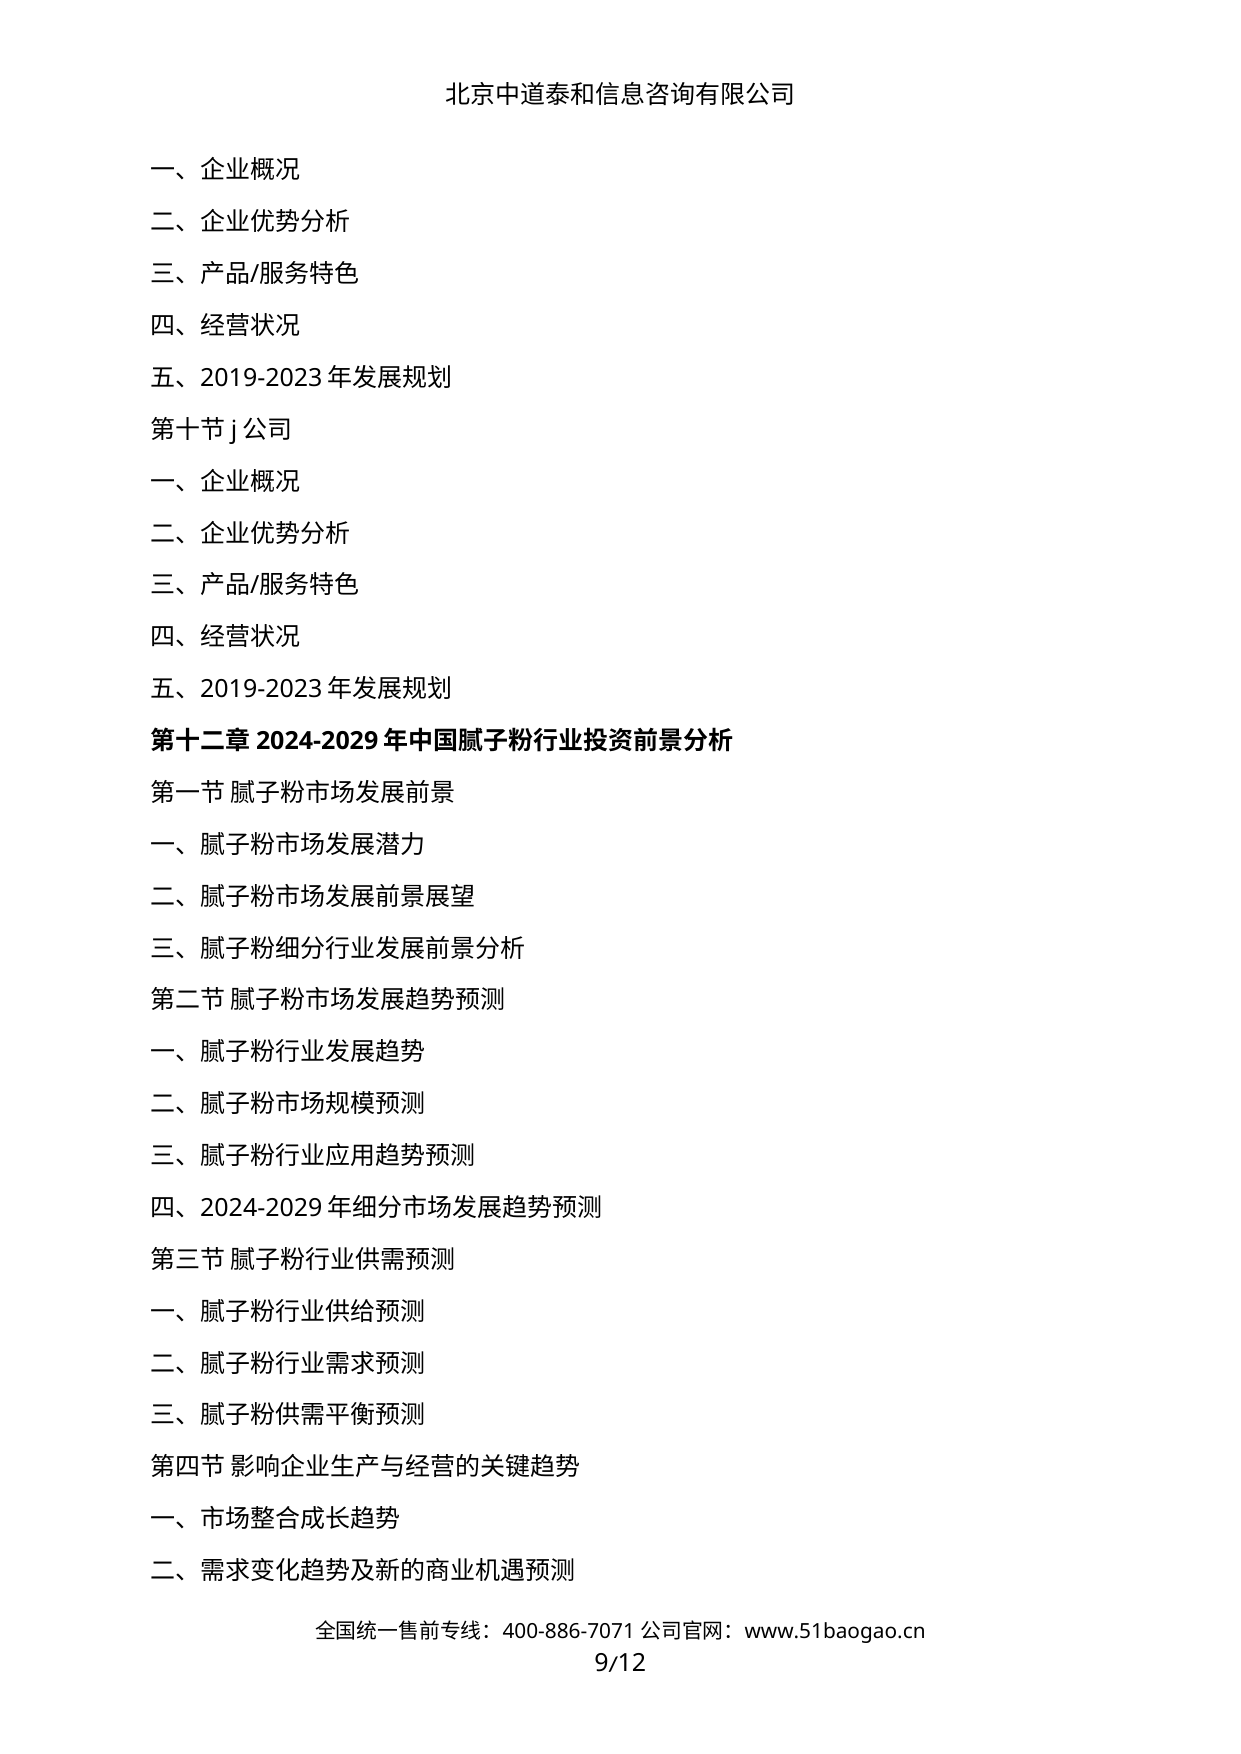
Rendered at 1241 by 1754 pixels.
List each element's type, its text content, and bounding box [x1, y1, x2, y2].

text 第一节 腻子粉市场发展前景 [150, 772, 1090, 809]
text 一、腻子粉行业供给预测 [150, 1291, 1090, 1327]
text 第二节 腻子粉市场发展趋势预测 [150, 980, 1090, 1016]
text 二、需求变化趋势及新的商业机遇预测 [150, 1551, 1090, 1587]
text 一、企业概况 [150, 150, 1090, 186]
text 三、腻子粉行业应用趋势预测 [150, 1136, 1090, 1172]
text 一、企业概况 [150, 461, 1090, 497]
text 三、产品/服务特色 [150, 565, 1090, 601]
text 三、腻子粉细分行业发展前景分析 [150, 928, 1090, 964]
text 一、市场整合成长趋势 [150, 1499, 1090, 1535]
text 三、腻子粉供需平衡预测 [150, 1395, 1090, 1431]
text 二、腻子粉行业需求预测 [150, 1343, 1090, 1379]
text 四、经营状况 [150, 306, 1090, 342]
text 一、腻子粉市场发展潜力 [150, 824, 1090, 861]
text 一、腻子粉行业发展趋势 [150, 1032, 1090, 1068]
text 四、2024-2029年细分市场发展趋势预测 [150, 1187, 1090, 1224]
text 二、腻子粉市场规模预测 [150, 1084, 1090, 1120]
text 二、企业优势分析 [150, 202, 1090, 238]
text 四、经营状况 [150, 617, 1090, 653]
text 五、2019-2023年发展规划 [150, 357, 1090, 394]
text 五、2019-2023年发展规划 [150, 669, 1090, 705]
text 第三节 腻子粉行业供需预测 [150, 1239, 1090, 1276]
text 第十二章 2024-2029年中国腻子粉行业投资前景分析 [150, 721, 1090, 757]
text 第四节 影响企业生产与经营的关键趋势 [150, 1447, 1090, 1483]
text 三、产品/服务特色 [150, 254, 1090, 290]
text 第十节 j公司 [150, 409, 1090, 446]
text 二、腻子粉市场发展前景展望 [150, 876, 1090, 912]
text 二、企业优势分析 [150, 513, 1090, 549]
